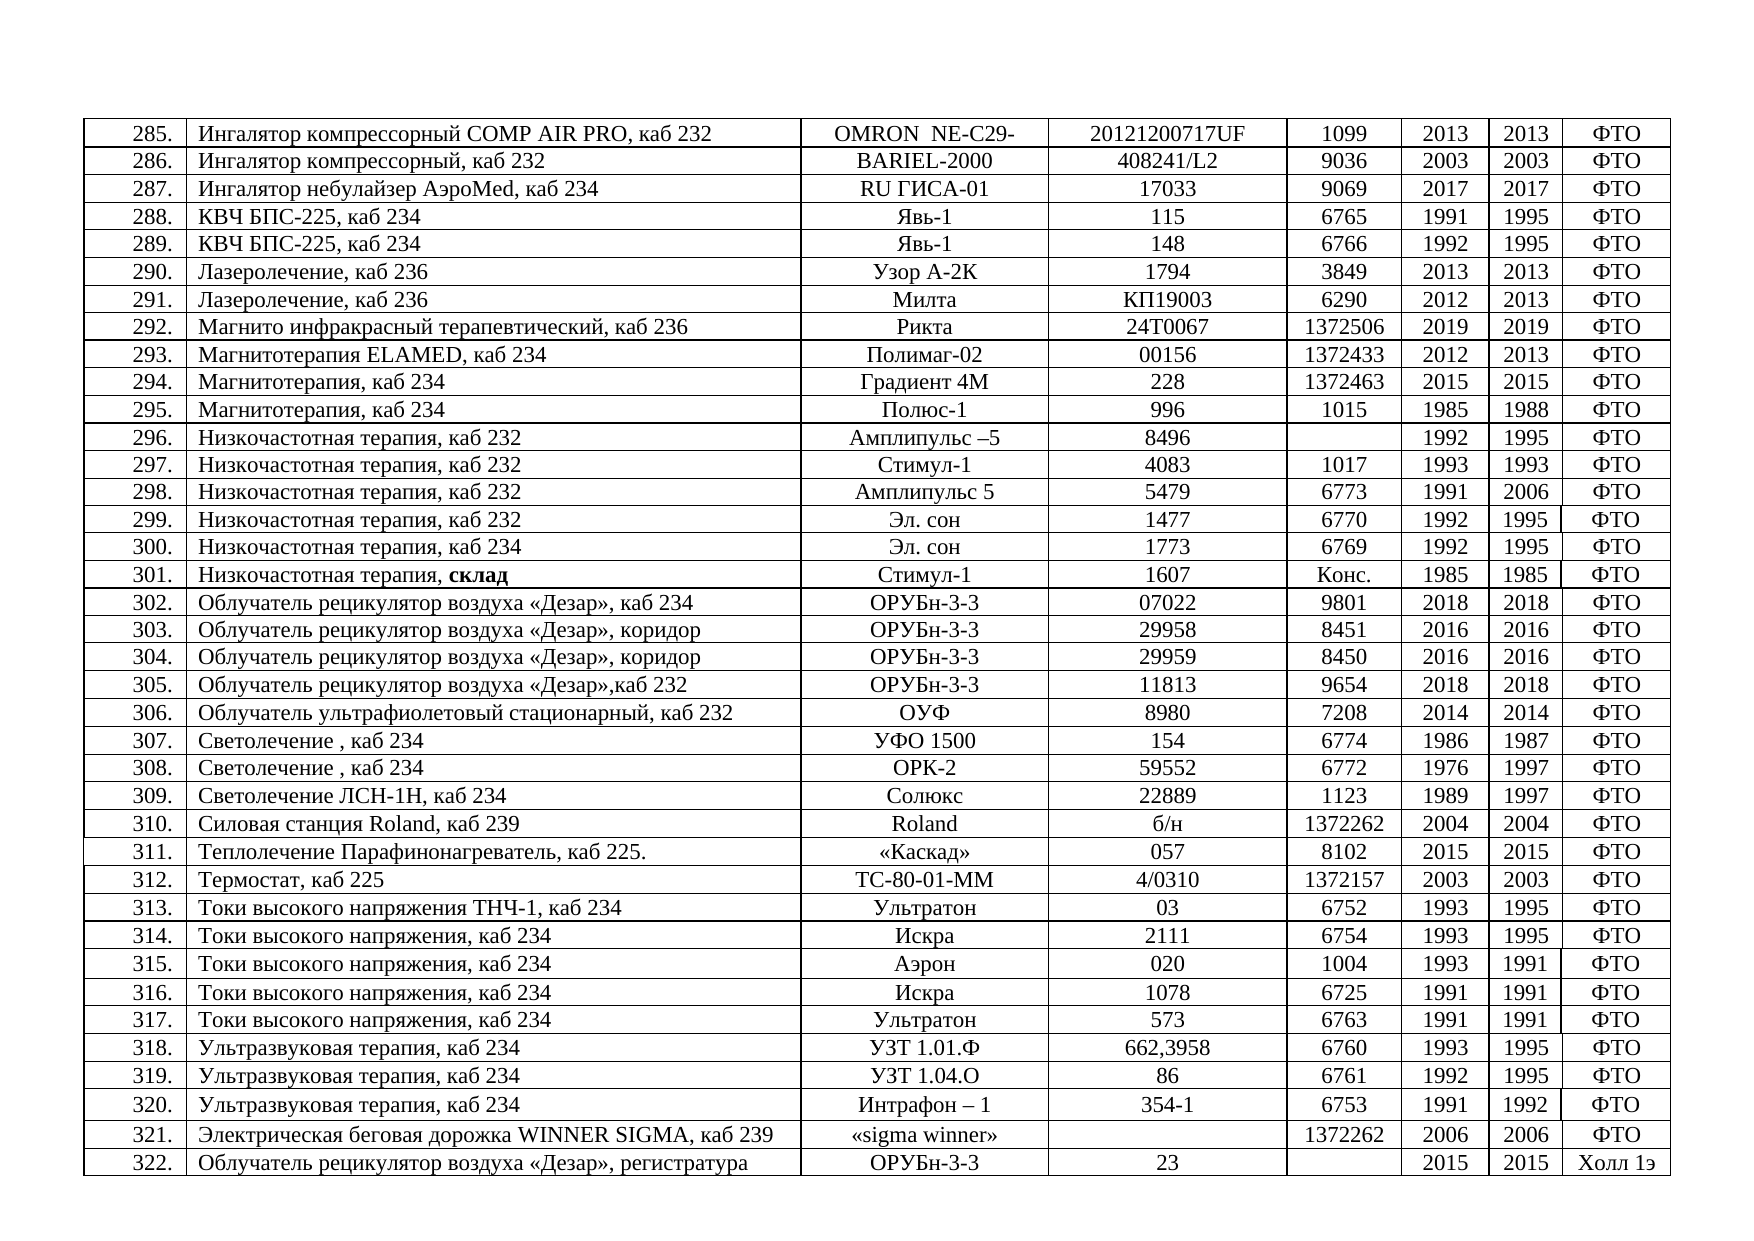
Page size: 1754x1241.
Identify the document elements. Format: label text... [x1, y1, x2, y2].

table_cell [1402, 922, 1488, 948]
table_cell ФТО [1563, 148, 1670, 174]
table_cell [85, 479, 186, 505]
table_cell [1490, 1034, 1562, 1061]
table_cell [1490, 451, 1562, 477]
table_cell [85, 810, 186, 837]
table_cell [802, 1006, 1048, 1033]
table_cell ФТО [1563, 203, 1670, 229]
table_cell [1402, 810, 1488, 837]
table_cell 2003 [1490, 148, 1562, 174]
table_cell ФТО [1563, 175, 1670, 201]
table_cell OMRON NE-С29- [802, 119, 1048, 146]
table_cell 1372506 [1288, 313, 1401, 339]
table_cell 1991 [1402, 203, 1488, 229]
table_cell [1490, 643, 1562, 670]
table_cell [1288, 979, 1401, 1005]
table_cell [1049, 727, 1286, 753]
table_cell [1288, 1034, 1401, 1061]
table_cell 00156 [1049, 341, 1286, 367]
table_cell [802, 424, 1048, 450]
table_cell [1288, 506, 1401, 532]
table_cell 24Т0067 [1049, 313, 1286, 339]
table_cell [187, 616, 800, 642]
table_cell 1372433 [1288, 341, 1401, 367]
table_cell 2013 [1490, 258, 1562, 284]
table_cell Узор А-2К [802, 258, 1048, 284]
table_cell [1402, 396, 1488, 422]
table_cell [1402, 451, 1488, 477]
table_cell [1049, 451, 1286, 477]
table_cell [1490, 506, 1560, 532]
table_cell [85, 286, 186, 312]
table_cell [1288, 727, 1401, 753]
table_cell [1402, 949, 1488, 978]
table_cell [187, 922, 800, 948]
table_cell 2012 [1402, 286, 1488, 312]
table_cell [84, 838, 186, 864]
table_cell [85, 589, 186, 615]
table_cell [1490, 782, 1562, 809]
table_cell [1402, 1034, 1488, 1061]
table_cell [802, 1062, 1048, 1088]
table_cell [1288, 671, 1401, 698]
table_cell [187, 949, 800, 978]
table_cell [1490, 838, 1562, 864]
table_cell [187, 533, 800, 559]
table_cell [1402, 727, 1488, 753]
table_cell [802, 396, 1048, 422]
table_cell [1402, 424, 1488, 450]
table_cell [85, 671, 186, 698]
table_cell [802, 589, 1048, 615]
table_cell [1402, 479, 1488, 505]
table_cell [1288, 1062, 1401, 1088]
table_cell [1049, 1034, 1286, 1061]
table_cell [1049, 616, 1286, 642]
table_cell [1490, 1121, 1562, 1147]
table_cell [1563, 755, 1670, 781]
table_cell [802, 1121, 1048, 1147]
table_cell КВЧ БПС-225, каб 234 [187, 230, 800, 257]
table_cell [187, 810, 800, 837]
table_cell Магнитотерапия ELAMED, каб 234 [187, 341, 800, 367]
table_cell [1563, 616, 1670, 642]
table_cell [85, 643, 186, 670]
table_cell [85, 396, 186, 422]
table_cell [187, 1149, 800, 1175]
table_cell Магнито инфракрасный терапевтический, каб 236 [187, 313, 800, 339]
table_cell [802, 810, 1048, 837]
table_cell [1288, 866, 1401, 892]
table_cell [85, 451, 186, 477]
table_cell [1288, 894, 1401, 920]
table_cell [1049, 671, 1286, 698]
table_cell 9069 [1288, 175, 1401, 201]
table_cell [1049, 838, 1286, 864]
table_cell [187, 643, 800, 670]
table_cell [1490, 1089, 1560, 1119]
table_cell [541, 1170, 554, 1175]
table_cell 2017 [1402, 175, 1488, 201]
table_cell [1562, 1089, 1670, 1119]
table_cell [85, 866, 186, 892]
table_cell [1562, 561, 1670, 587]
table_cell ФТО [1563, 341, 1670, 367]
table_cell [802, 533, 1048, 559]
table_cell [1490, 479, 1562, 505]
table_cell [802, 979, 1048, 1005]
table_cell 148 [1049, 230, 1286, 257]
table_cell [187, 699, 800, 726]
table_cell Ингалятор компрессорный COMP AIR PRO, каб 232 [187, 119, 800, 146]
table_cell КП19003 [1049, 286, 1286, 312]
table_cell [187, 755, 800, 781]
table_cell ФТО [1563, 286, 1670, 312]
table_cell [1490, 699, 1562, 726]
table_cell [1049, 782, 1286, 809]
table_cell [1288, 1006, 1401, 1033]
table_cell Лазеролечение, каб 236 [187, 286, 800, 312]
table_cell 115 [1049, 203, 1286, 229]
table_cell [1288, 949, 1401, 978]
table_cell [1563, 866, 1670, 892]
table_cell 2015 [1490, 368, 1562, 395]
table_cell [85, 341, 186, 367]
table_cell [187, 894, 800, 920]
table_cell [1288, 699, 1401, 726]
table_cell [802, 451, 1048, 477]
table_cell 9036 [1288, 148, 1401, 174]
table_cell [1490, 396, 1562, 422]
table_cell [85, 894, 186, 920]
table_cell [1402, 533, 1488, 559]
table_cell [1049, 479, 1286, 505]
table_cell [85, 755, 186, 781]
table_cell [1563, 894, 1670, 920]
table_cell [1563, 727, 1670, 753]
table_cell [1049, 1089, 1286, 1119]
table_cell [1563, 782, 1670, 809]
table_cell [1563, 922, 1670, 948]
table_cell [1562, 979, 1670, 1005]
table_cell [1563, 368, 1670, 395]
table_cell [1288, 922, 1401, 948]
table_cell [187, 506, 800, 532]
table_cell RU ГИСА-01 [802, 175, 1048, 201]
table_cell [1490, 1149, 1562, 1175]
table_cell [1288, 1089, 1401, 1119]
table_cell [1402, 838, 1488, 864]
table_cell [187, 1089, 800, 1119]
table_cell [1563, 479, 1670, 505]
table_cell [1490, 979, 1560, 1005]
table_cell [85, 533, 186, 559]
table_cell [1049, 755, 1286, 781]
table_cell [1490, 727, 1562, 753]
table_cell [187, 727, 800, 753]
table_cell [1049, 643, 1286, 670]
table_cell [85, 368, 186, 395]
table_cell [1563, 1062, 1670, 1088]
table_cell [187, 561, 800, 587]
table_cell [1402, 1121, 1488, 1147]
table_cell BARIEL-2000 [802, 148, 1048, 174]
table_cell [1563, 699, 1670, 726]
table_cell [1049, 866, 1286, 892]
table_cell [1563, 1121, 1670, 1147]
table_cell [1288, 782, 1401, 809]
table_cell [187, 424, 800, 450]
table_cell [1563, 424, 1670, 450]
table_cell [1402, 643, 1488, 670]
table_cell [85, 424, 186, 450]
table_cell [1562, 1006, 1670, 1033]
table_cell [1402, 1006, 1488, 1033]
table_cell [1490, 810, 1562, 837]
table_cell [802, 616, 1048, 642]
table_cell 1995 [1490, 230, 1562, 257]
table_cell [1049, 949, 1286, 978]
table_cell [85, 119, 186, 146]
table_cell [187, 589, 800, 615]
table_cell 1372463 [1288, 368, 1401, 395]
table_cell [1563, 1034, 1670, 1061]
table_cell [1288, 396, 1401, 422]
table_cell 2012 [1402, 341, 1488, 367]
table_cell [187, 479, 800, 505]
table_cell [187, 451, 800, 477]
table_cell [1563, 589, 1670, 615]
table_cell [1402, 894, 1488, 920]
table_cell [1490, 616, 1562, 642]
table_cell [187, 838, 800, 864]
table_cell 2003 [1402, 148, 1488, 174]
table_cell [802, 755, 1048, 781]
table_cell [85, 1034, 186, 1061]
table_cell Явь-1 [802, 230, 1048, 257]
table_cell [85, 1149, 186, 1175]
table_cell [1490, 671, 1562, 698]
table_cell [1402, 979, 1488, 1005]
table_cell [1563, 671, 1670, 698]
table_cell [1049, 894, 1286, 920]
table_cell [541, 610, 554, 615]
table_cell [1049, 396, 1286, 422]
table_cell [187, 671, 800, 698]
table_cell 6765 [1288, 203, 1401, 229]
table_cell 2017 [1490, 175, 1562, 201]
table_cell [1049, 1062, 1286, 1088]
table_cell 228 [1049, 368, 1286, 395]
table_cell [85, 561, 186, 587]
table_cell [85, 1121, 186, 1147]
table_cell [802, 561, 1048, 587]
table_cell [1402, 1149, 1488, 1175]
table_cell 2013 [1402, 258, 1488, 284]
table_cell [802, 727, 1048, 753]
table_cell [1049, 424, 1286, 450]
table_cell 17033 [1049, 175, 1286, 201]
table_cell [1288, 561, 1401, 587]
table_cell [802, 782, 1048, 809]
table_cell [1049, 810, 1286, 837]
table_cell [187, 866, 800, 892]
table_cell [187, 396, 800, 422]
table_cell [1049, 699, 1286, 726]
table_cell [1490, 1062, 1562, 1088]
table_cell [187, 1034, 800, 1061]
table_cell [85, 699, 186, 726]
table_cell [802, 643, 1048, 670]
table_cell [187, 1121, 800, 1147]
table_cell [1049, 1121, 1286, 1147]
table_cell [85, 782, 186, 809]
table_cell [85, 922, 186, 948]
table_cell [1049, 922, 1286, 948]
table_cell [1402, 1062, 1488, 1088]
table_cell 3849 [1288, 258, 1401, 284]
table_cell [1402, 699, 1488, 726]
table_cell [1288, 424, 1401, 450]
table_cell Градиент 4М [802, 368, 1048, 395]
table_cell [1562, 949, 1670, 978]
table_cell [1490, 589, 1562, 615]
table_cell [85, 313, 186, 339]
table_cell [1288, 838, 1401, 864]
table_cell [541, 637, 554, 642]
table_cell Милта [802, 286, 1048, 312]
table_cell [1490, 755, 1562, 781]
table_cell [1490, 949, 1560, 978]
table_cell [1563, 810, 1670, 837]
table_cell 1995 [1490, 203, 1562, 229]
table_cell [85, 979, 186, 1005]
table_cell [85, 175, 186, 201]
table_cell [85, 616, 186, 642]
table_cell Рикта [802, 313, 1048, 339]
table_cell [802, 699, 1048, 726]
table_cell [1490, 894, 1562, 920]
table_cell ФТО [1563, 119, 1670, 146]
table_cell ФТО [1563, 258, 1670, 284]
table_cell 1992 [1402, 230, 1488, 257]
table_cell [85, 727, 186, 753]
table_cell Явь-1 [802, 203, 1048, 229]
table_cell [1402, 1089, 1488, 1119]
table_cell 6766 [1288, 230, 1401, 257]
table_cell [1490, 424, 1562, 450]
table_cell 2013 [1402, 119, 1488, 146]
table_cell КВЧ БПС-225, каб 234 [187, 203, 800, 229]
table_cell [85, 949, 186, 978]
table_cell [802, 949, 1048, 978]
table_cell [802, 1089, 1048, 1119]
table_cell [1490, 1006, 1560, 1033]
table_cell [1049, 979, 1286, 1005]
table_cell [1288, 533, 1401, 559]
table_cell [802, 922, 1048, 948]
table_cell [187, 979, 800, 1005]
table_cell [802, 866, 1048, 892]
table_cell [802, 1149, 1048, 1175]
table_cell 2013 [1490, 119, 1562, 146]
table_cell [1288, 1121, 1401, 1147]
table_cell [85, 203, 186, 229]
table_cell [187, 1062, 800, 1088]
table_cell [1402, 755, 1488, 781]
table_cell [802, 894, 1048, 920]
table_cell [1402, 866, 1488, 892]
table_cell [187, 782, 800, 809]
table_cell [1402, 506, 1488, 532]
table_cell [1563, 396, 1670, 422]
table_cell 408241/L2 [1049, 148, 1286, 174]
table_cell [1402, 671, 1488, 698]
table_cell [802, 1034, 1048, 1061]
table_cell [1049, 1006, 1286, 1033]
table_cell 2013 [1490, 341, 1562, 367]
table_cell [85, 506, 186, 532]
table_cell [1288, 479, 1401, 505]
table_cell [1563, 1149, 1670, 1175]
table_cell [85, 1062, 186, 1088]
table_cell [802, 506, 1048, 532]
table_cell Полимаг-02 [802, 341, 1048, 367]
table_cell [85, 230, 186, 257]
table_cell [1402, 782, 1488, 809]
table_cell 2019 [1490, 313, 1562, 339]
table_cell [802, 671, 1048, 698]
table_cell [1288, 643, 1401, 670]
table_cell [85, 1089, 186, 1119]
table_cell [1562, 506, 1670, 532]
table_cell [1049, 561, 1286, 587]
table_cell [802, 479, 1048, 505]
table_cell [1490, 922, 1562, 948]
table_cell [85, 258, 186, 284]
table_cell 1794 [1049, 258, 1286, 284]
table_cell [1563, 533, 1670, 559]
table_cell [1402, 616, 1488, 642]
table_cell Магнитотерапия, каб 234 [187, 368, 800, 395]
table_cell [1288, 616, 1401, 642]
table_cell [85, 148, 186, 174]
table_cell Ингалятор компрессорный, каб 232 [187, 148, 800, 174]
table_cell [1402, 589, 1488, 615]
table_cell 20121200717UF [1049, 119, 1286, 146]
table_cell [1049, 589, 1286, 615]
table_cell ФТО [1563, 230, 1670, 257]
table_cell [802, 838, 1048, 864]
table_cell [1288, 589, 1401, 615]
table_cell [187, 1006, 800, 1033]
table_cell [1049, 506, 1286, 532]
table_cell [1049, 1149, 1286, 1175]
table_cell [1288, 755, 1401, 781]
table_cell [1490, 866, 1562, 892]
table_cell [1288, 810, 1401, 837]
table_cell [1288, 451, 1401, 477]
table_cell Ингалятор небулайзер АэроМеd, каб 234 [187, 175, 800, 201]
table_cell 2015 [1402, 368, 1488, 395]
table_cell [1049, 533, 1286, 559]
table_cell 2019 [1402, 313, 1488, 339]
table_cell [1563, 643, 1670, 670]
table_cell Лазеролечение, каб 236 [187, 258, 800, 284]
table_cell ФТО [1563, 313, 1670, 339]
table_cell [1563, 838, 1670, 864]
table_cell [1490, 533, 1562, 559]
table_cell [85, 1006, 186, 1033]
table_cell 2013 [1490, 286, 1562, 312]
table_cell 6290 [1288, 286, 1401, 312]
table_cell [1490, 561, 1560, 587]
table_cell 1099 [1288, 119, 1401, 146]
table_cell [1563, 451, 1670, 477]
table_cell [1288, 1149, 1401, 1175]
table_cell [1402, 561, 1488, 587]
